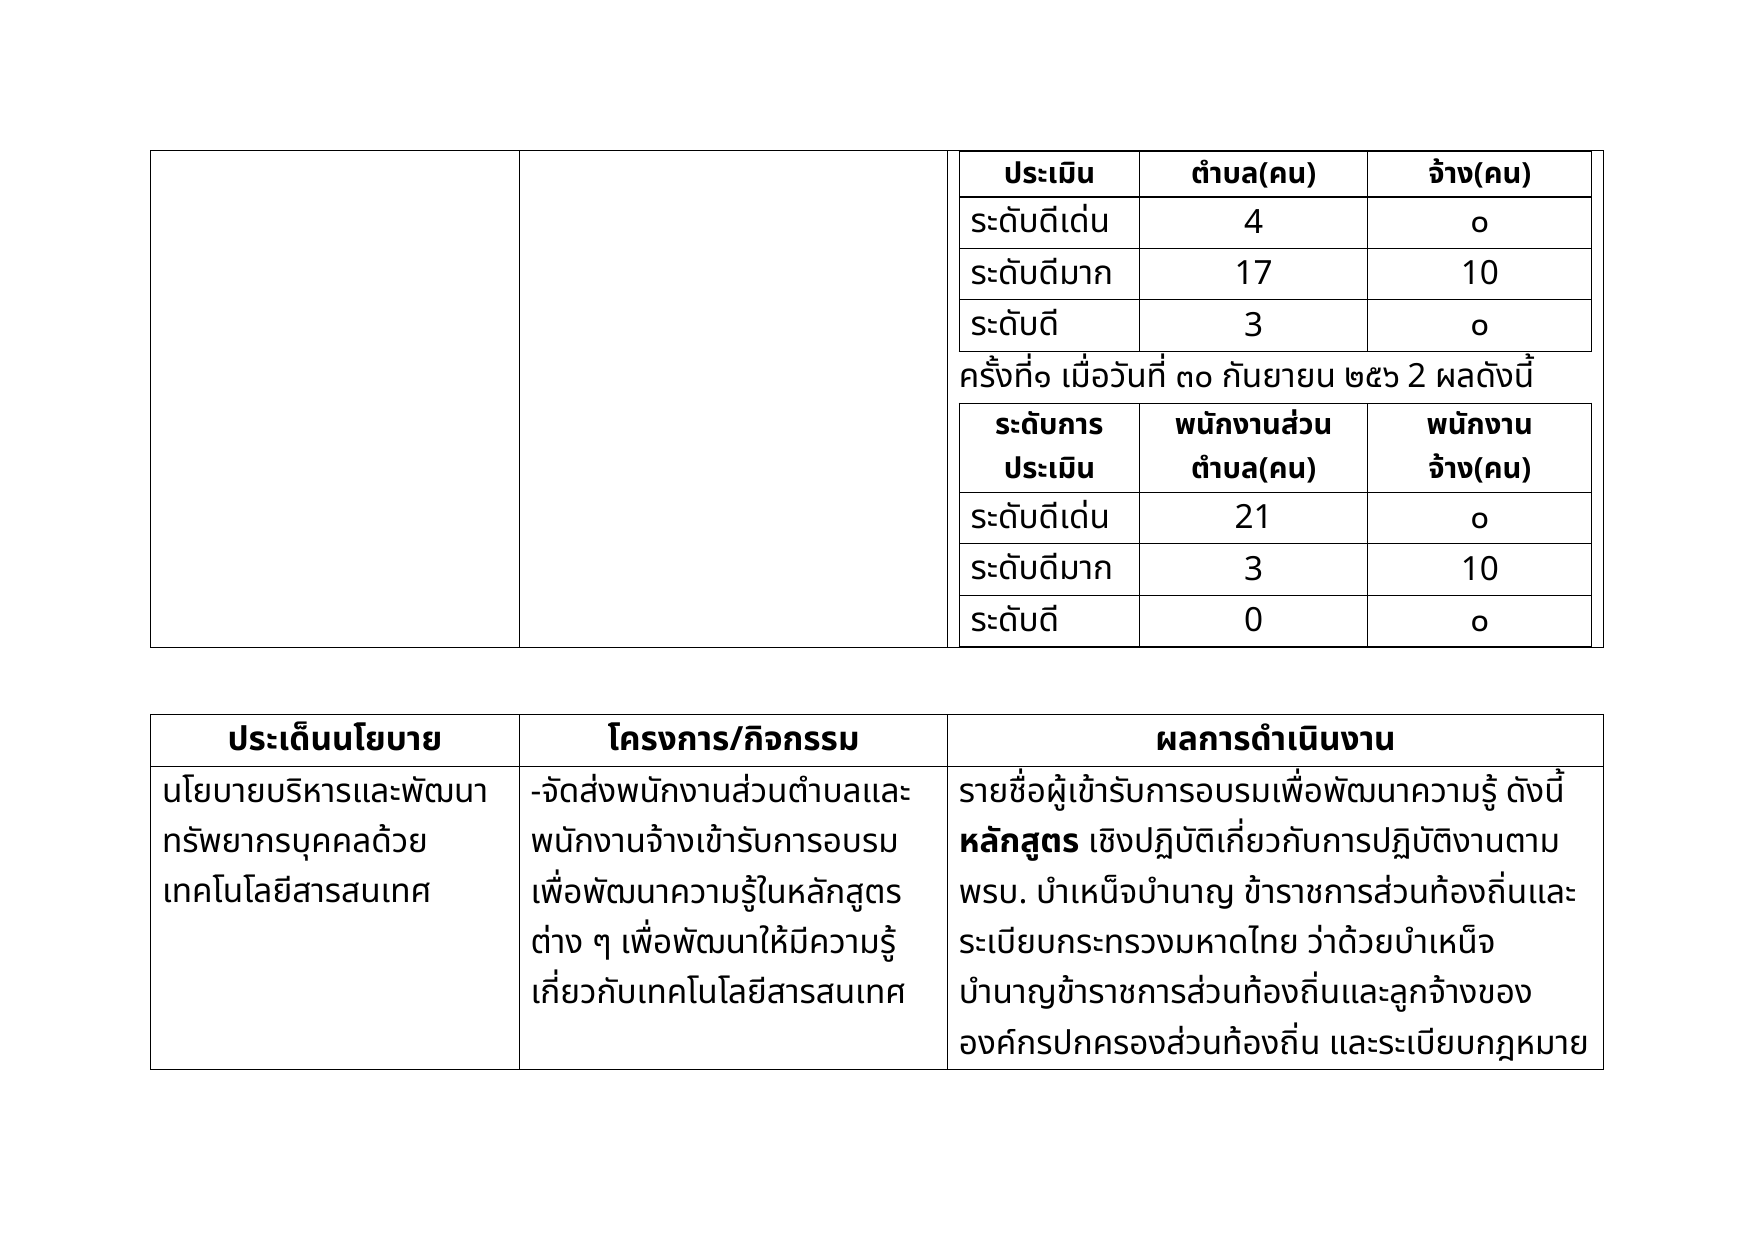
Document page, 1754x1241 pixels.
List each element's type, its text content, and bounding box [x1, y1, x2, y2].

table_header โครงการ/กิจกรรม [520, 715, 947, 766]
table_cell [948, 151, 1603, 647]
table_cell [520, 151, 947, 647]
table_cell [948, 767, 1603, 1069]
table_header ผลการดำเนินงาน [948, 715, 1603, 766]
table_header ประเด็นนโยบาย [151, 715, 519, 766]
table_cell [520, 767, 947, 1069]
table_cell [151, 767, 519, 1069]
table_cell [151, 151, 519, 647]
